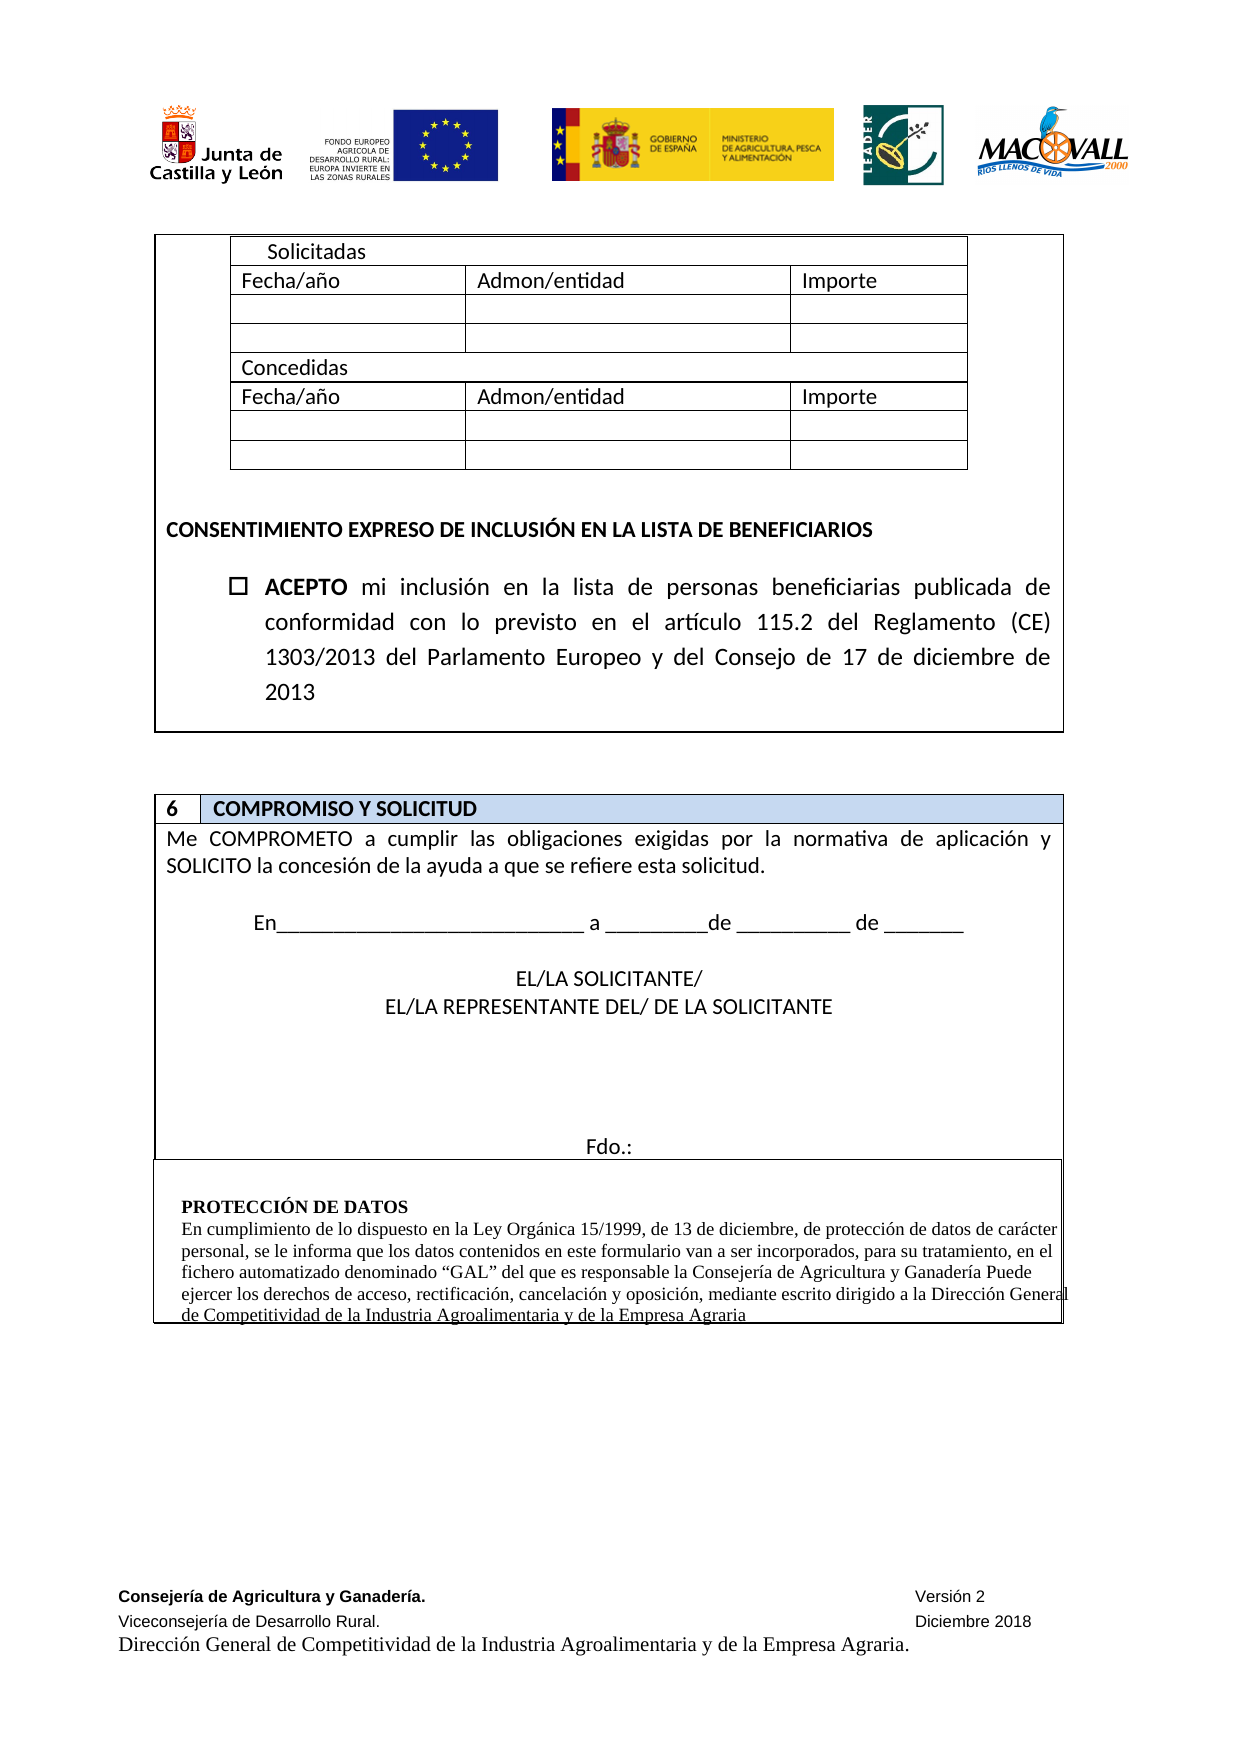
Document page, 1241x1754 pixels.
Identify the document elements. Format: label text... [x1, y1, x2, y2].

picture [975, 105, 1129, 185]
table_header 6 [156, 795, 200, 823]
table_cell Me COMPROMETO a cumplir las obligaciones exigidas por la normativa de aplicación y SOLICITO la concesión de la ayuda a que se refiere esta solicitud. En___________________________ a _________de __________ de _______ EL/LA SOLICITANTE/ EL/LA REPRESENTANTE DEL/ DE LA SOLICITANTE Fdo.: [156, 824, 1063, 1299]
table_header COMPROMISO Y SOLICITUD [201, 795, 1063, 823]
picture [552, 108, 834, 181]
